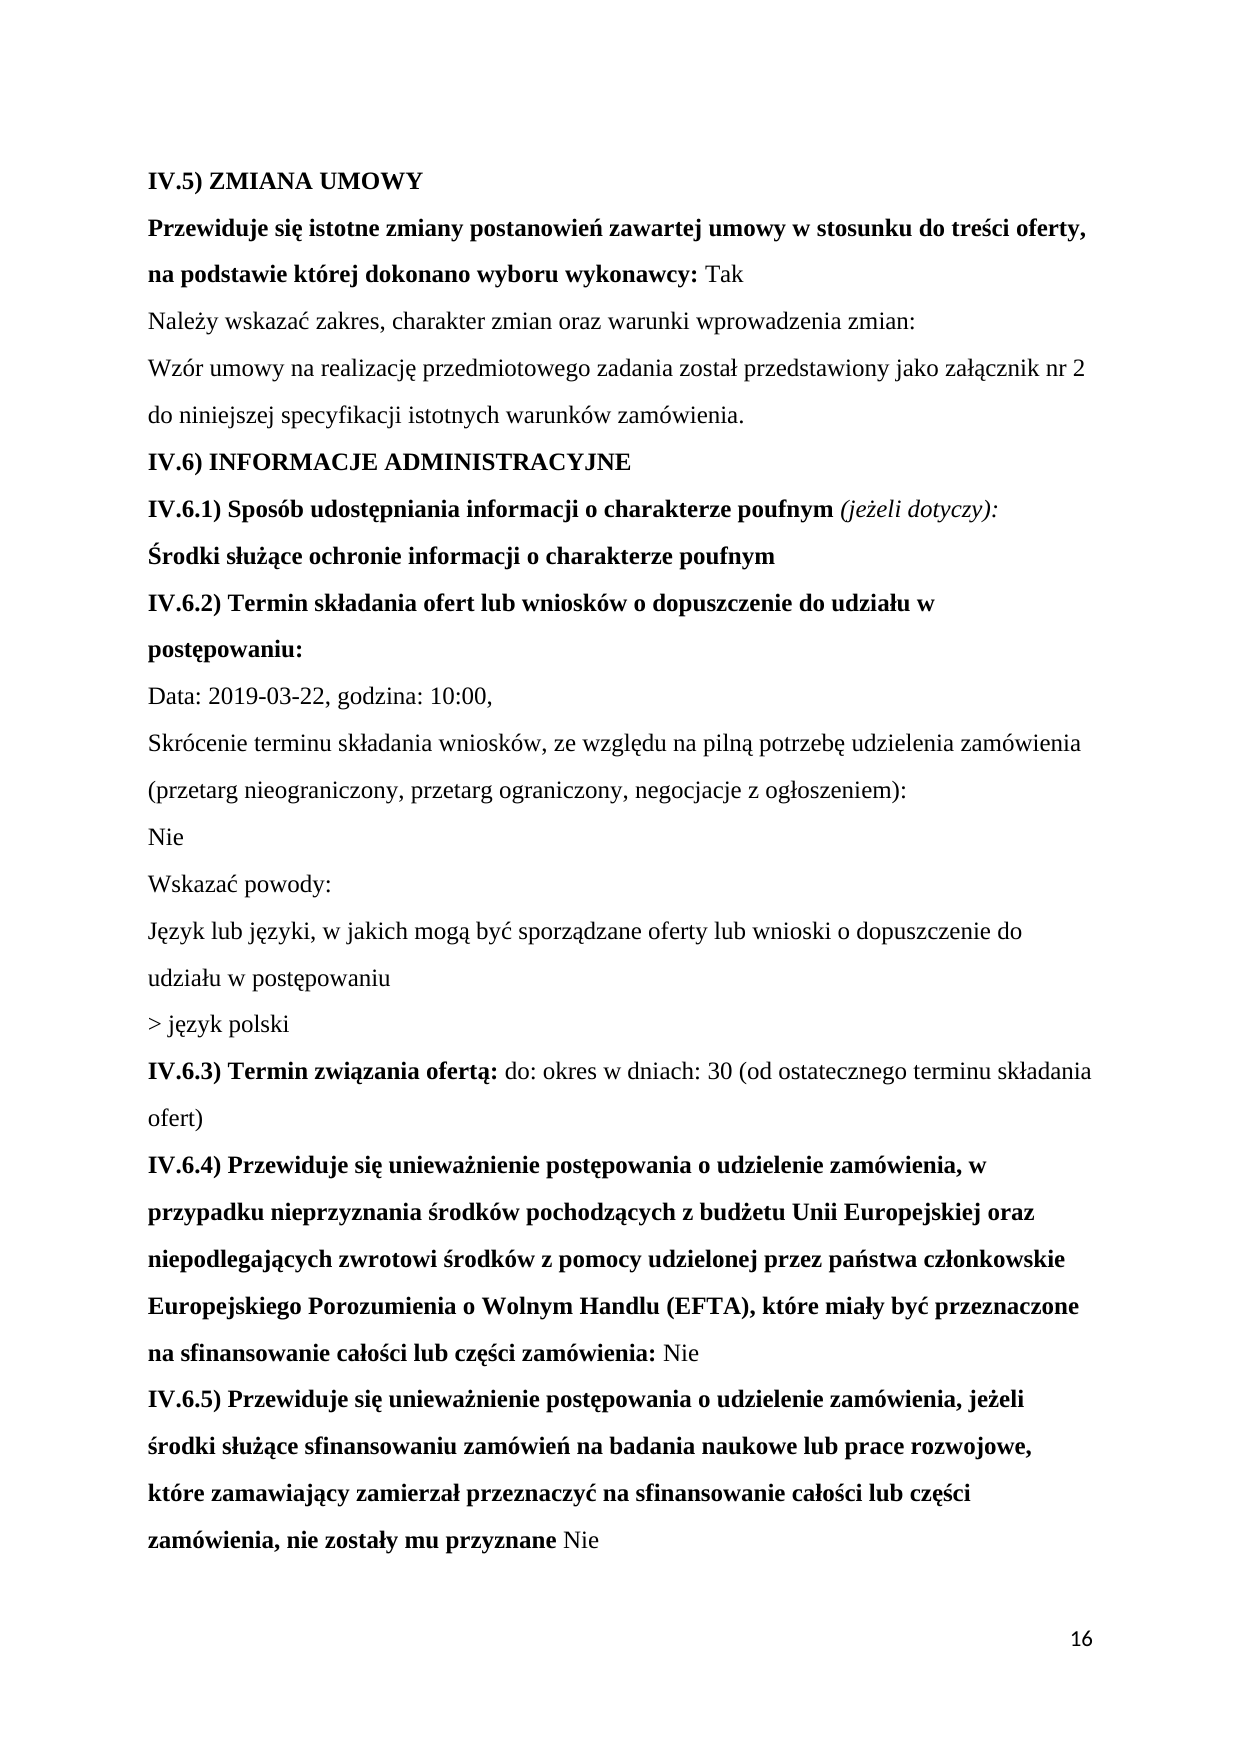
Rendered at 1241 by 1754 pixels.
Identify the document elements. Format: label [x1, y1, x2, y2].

text [148, 148, 1093, 1554]
